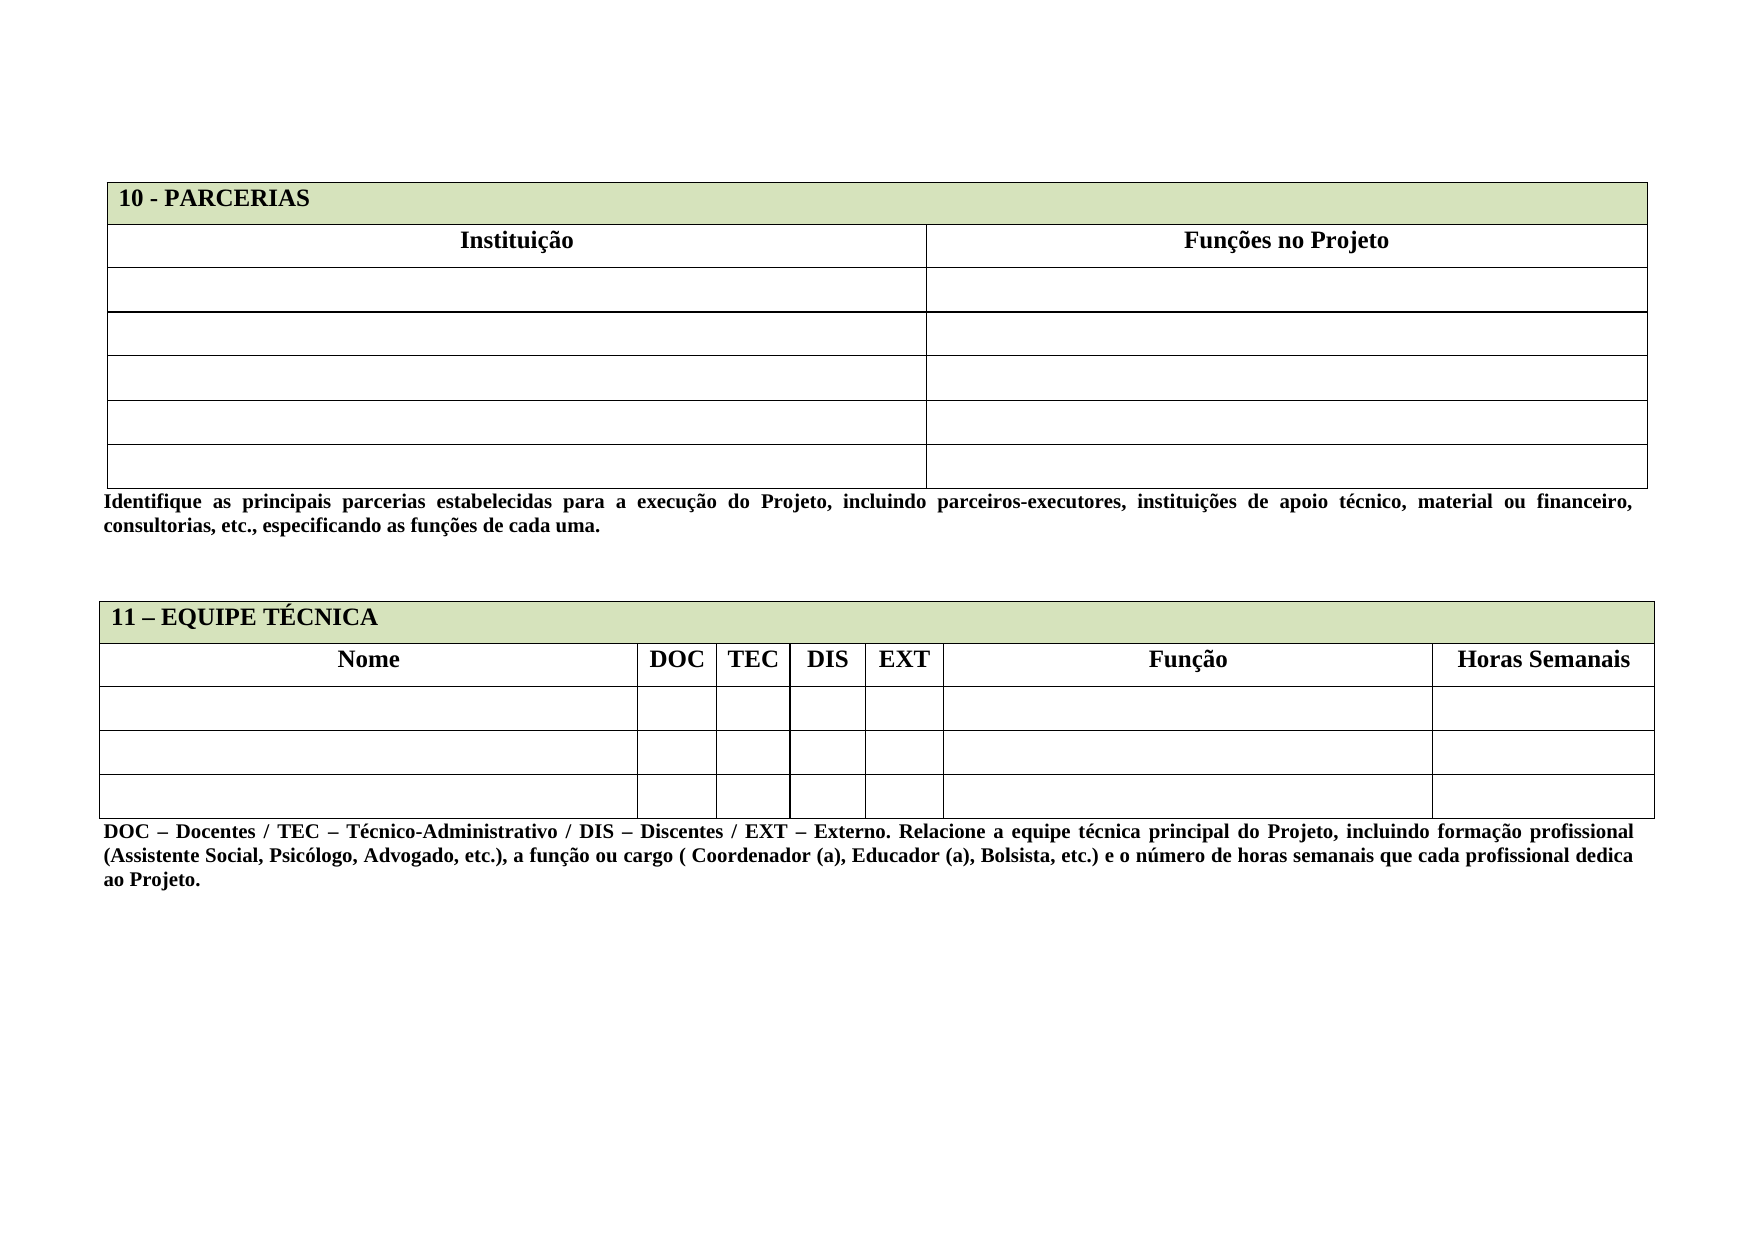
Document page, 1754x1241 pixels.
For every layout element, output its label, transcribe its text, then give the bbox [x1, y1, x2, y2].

table_cell [717, 775, 789, 818]
table_cell [100, 731, 637, 774]
table_cell [100, 775, 637, 818]
table_cell Função [944, 644, 1432, 686]
table_cell [866, 775, 943, 818]
table_cell [100, 687, 637, 730]
text DOC – Docentes / TEC – Técnico-Administrativo / DIS – Discentes / EXT – Externo. Relacione a equipe técnica principal do Projeto, incluindo formação profissional (Assistente Social, Psicólogo, Advogado, etc.), a função ou cargo ( Coordenador (a), Educador (a), Bolsista, etc.) e o número de horas semanais que cada profissional dedica ao Projeto. [103, 819, 1636, 891]
text Identifique as principais parcerias estabelecidas para a execução do Projeto, incluindo parceiros-executores, instituições de apoio técnico, material ou financeiro, consultorias, etc., especificando as funções de cada uma. [103, 489, 1636, 537]
table_cell [638, 731, 716, 774]
table_cell [927, 401, 1647, 443]
table_cell TEC [717, 644, 789, 686]
table_cell [944, 687, 1432, 730]
table_cell [108, 313, 926, 355]
table_cell [791, 687, 865, 730]
table_header 10 - PARCERIAS [108, 183, 1647, 224]
table_cell [717, 731, 789, 774]
table_cell [927, 313, 1647, 355]
table_cell EXT [866, 644, 943, 686]
table_cell [944, 775, 1432, 818]
table_cell [1433, 775, 1654, 818]
table_cell [1433, 731, 1654, 774]
table_cell [866, 731, 943, 774]
table_cell [927, 268, 1647, 311]
table_cell [791, 731, 865, 774]
table_cell Funções no Projeto [927, 225, 1647, 267]
table_cell [717, 687, 789, 730]
table_cell [866, 687, 943, 730]
table_header 11 – EQUIPE TÉCNICA [100, 602, 1654, 643]
table_cell [108, 401, 926, 443]
table_cell [1433, 687, 1654, 730]
table_cell [927, 445, 1647, 488]
table_cell [944, 731, 1432, 774]
table_cell [638, 775, 716, 818]
table_cell [927, 356, 1647, 399]
table_cell [108, 268, 926, 311]
table_cell [108, 356, 926, 399]
table_cell Horas Semanais [1433, 644, 1654, 686]
table_cell Instituição [108, 225, 926, 267]
table_cell DIS [791, 644, 865, 686]
table_cell [638, 687, 716, 730]
table_cell [108, 445, 926, 488]
table_cell Nome [100, 644, 637, 686]
table_cell [791, 775, 865, 818]
table_cell DOC [638, 644, 716, 686]
